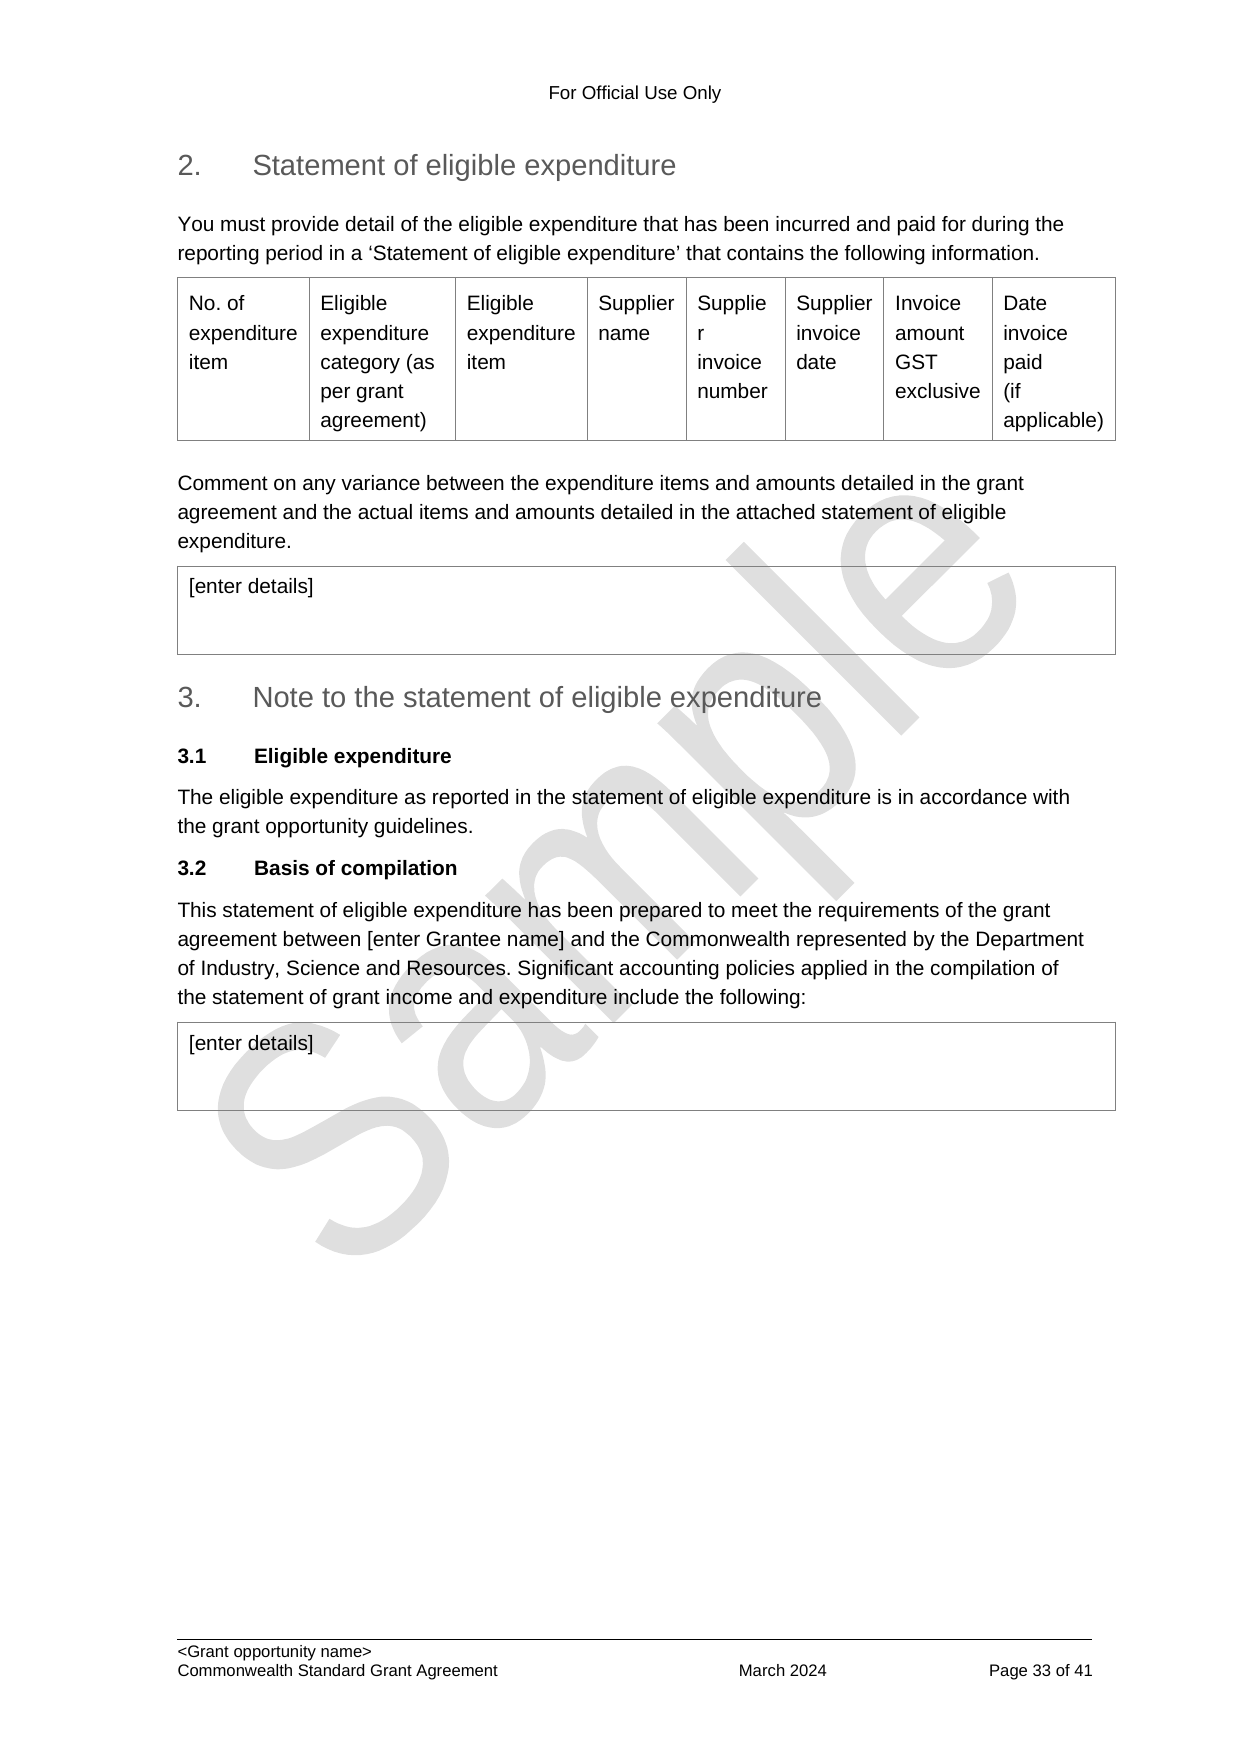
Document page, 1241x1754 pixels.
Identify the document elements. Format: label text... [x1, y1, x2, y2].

table_header Supplier invoice number [687, 278, 785, 440]
table_header No. of expenditure item [178, 278, 309, 440]
subtitle Note to the statement of eligible expenditure [177, 680, 1092, 713]
table_header Date invoice paid (if applicable) [993, 278, 1115, 440]
table_header [enter details] [178, 567, 1115, 654]
table_header Eligible expenditure item [456, 278, 587, 440]
text This statement of eligible expenditure has been prepared to meet the requirements of the grant agreement between [enter Grantee name] and the Commonwealth represented by the Department of Industry, Science and Resources. Significant accounting policies applied in the compilation of the statement of grant income and expenditure include the following: [177, 892, 1092, 1009]
text Comment on any variance between the expenditure items and amounts detailed in the grant agreement and the actual items and amounts detailed in the attached statement of eligible expenditure. [177, 466, 1092, 553]
text 3.2 Basis of compilation [177, 851, 1092, 880]
subtitle Statement of eligible expenditure [177, 148, 1092, 181]
table_header Eligible expenditure category (as per grant agreement) [310, 278, 455, 440]
text You must provide detail of the eligible expenditure that has been incurred and paid for during the reporting period in a ‘Statement of eligible expenditure’ that contains the following information. [177, 206, 1092, 264]
table_header Supplier name [588, 278, 686, 440]
text 3.1 Eligible expenditure [177, 738, 1092, 767]
table_header [enter details] [178, 1023, 1115, 1110]
text The eligible expenditure as reported in the statement of eligible expenditure is in accordance with the grant opportunity guidelines. [177, 780, 1092, 838]
table_header Supplier invoice date [786, 278, 883, 440]
table_header Invoice amount GST exclusive [884, 278, 992, 440]
